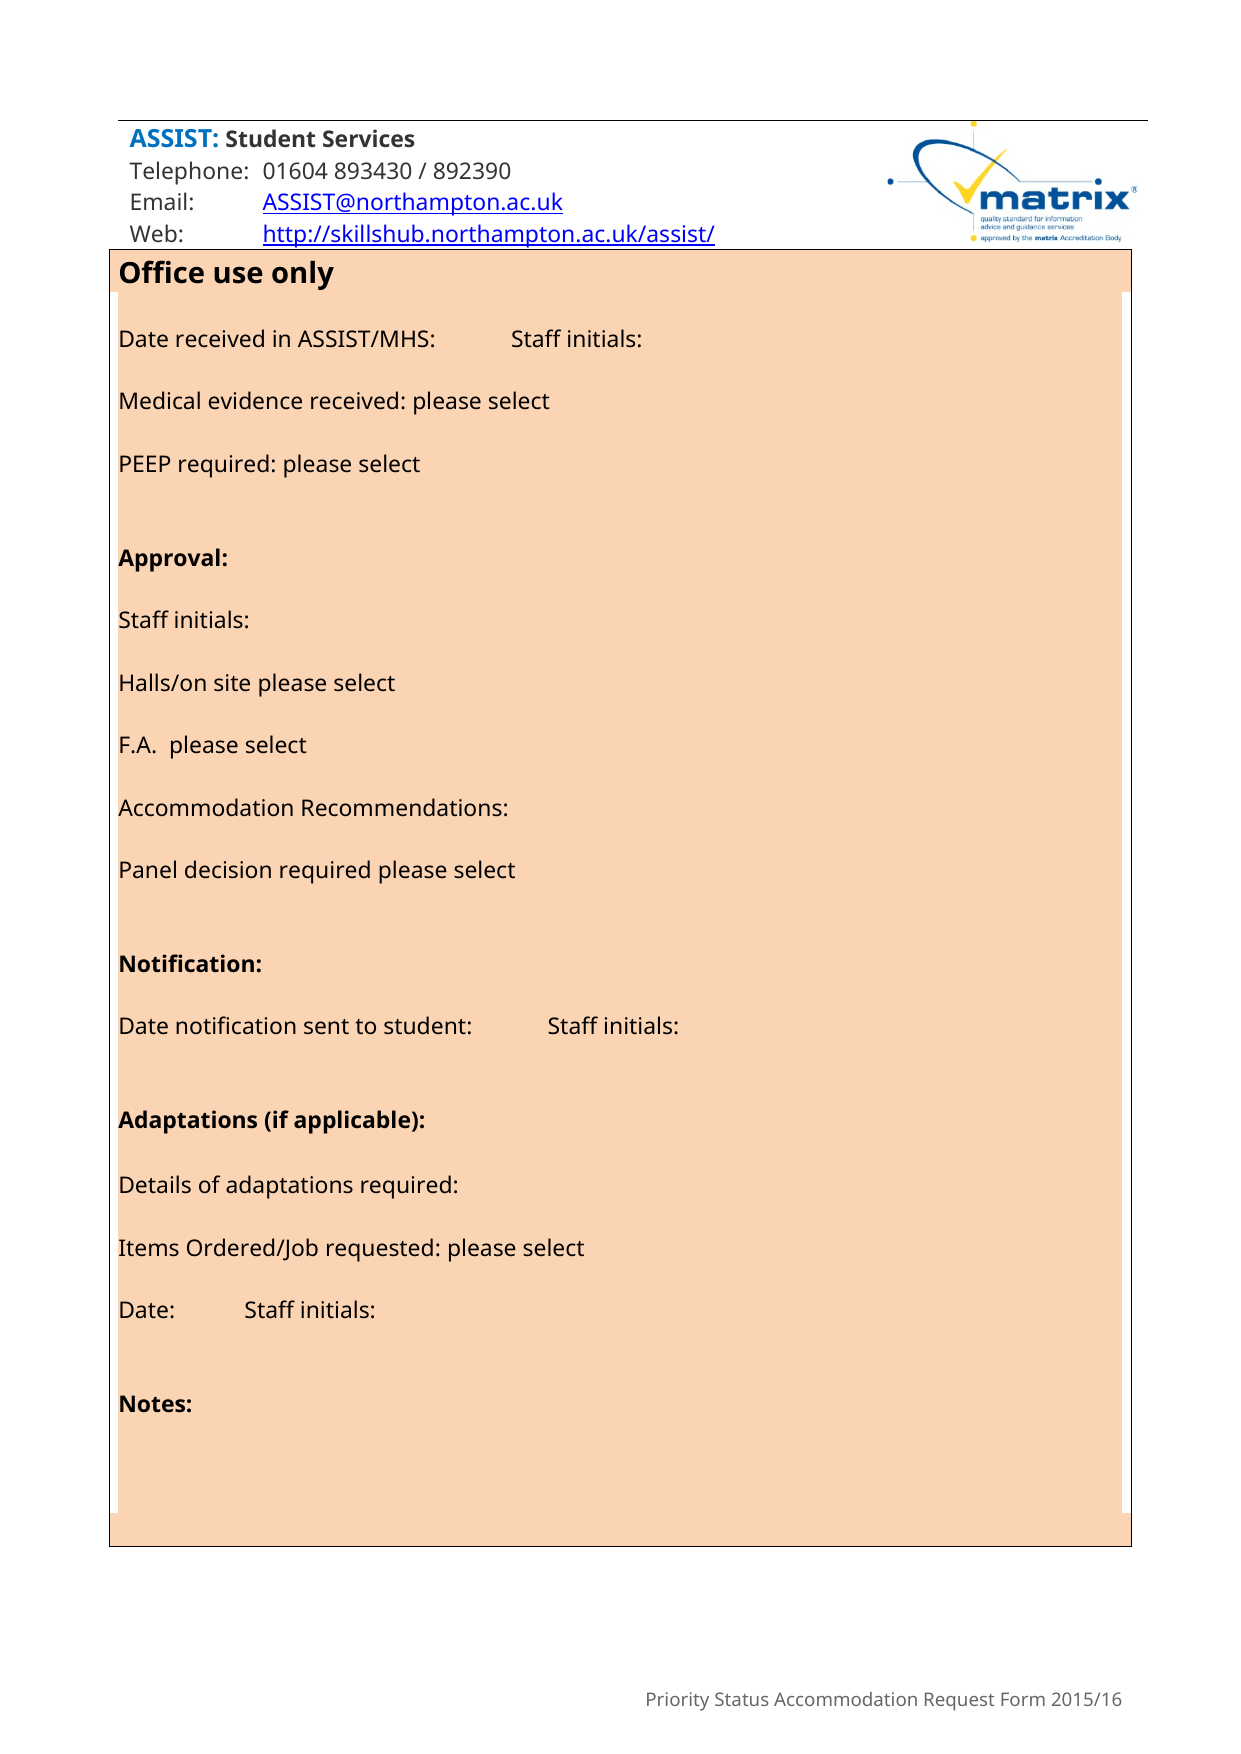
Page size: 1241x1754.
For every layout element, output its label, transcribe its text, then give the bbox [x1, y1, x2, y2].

text Date received in ASSIST/MHS: Staff initials: [118, 323, 1122, 354]
table_header ASSIST: Student Services Telephone: 01604 893430 / 892390 Email: ASSIST@northampton.ac.uk Web: http://skillshub.northampton.ac.uk/assist/ [118, 121, 765, 249]
text Notes: [118, 1388, 1122, 1419]
text Details of adaptations required: [118, 1169, 1122, 1201]
text Date notification sent to student: Staff initials: [118, 1010, 1122, 1042]
text F.A. [118, 729, 1122, 760]
text Date: Staff initials: [118, 1294, 1122, 1326]
text Panel decision required [118, 854, 1122, 885]
text Items Ordered/Job requested: [118, 1232, 1122, 1263]
table_header [765, 121, 1148, 249]
text Halls/on site [118, 667, 1122, 698]
text Adaptations (if applicable): [118, 1104, 1122, 1135]
text Staff initials: [118, 604, 1122, 635]
text Office use only [110, 250, 1131, 292]
text Accommodation Recommendations: [118, 792, 1122, 823]
picture [887, 121, 1138, 242]
text Approval: [118, 542, 1122, 573]
text PEEP required: [118, 448, 1122, 479]
text Medical evidence received: [118, 385, 1122, 417]
text Notification: [118, 948, 1122, 979]
